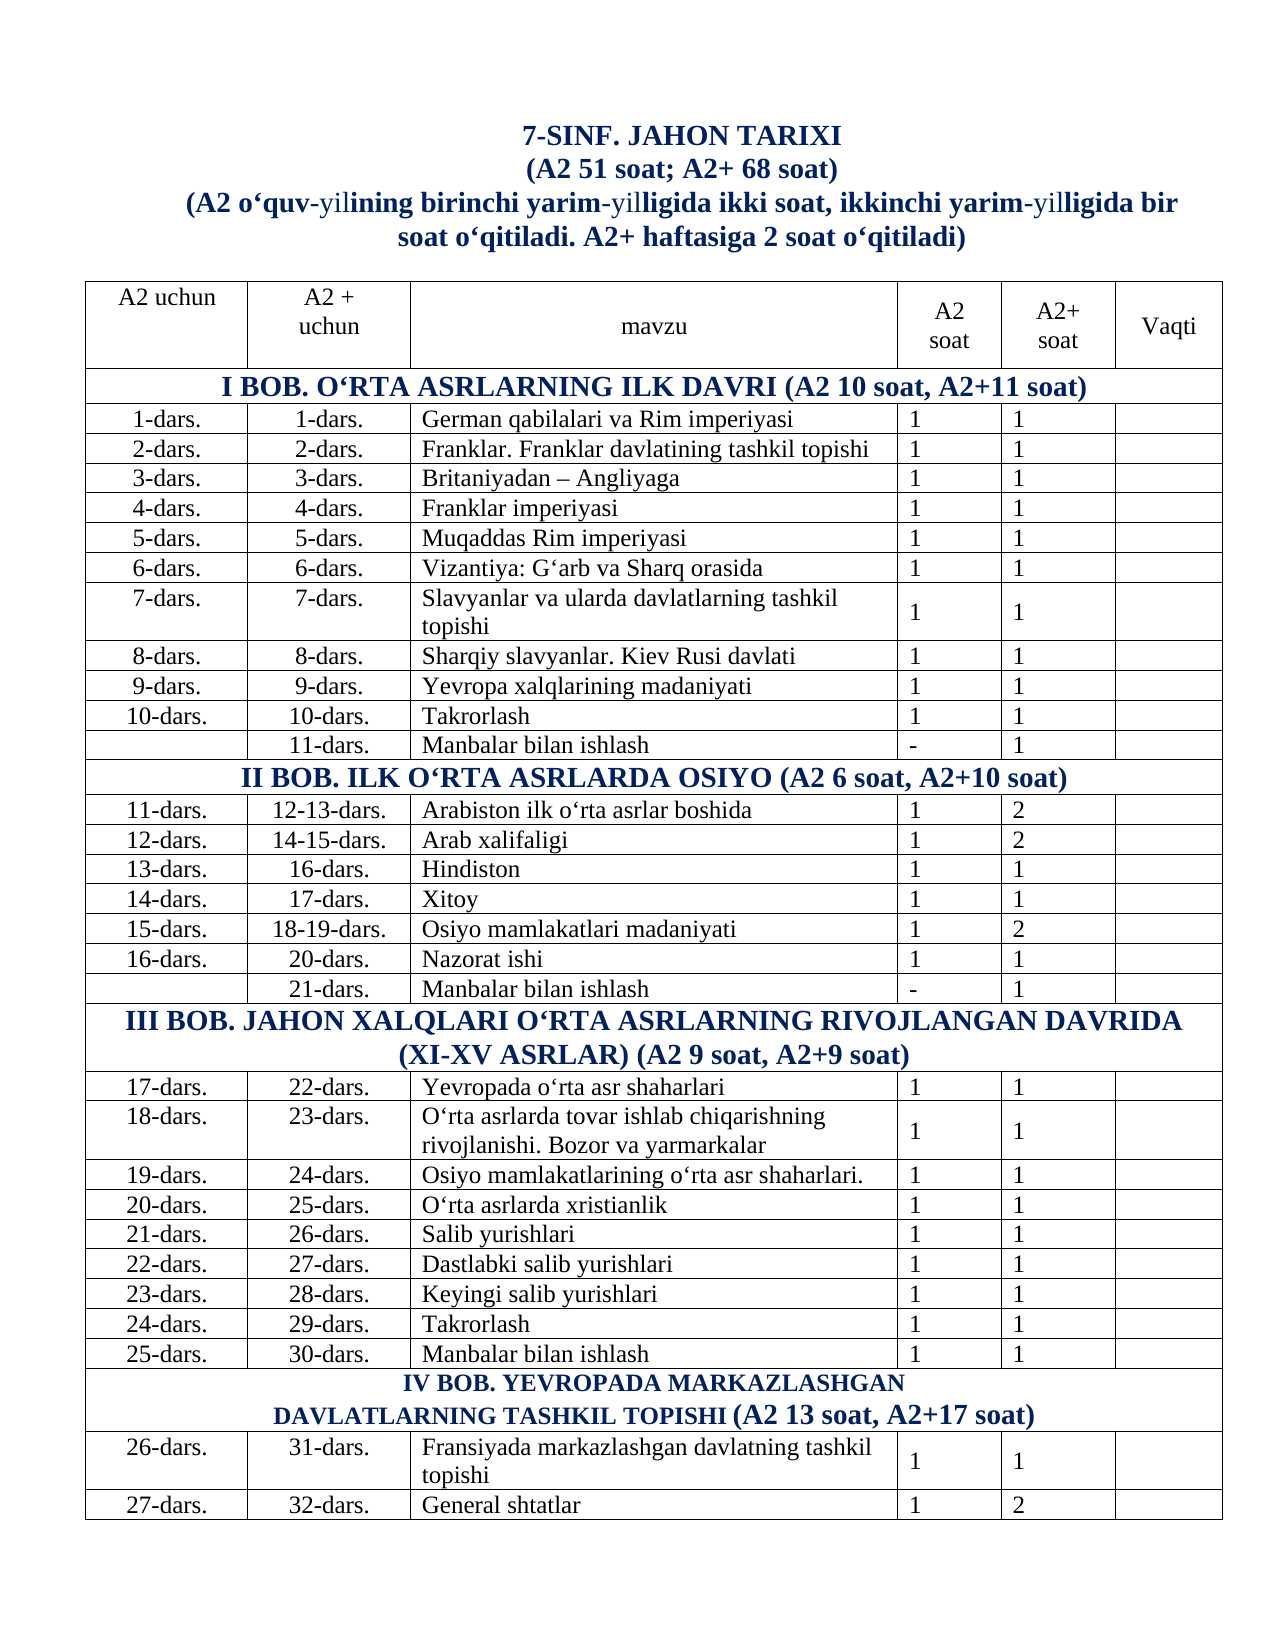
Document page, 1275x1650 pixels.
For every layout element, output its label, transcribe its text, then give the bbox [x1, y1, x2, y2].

table_cell 1 [898, 884, 1001, 913]
table_cell 1 [898, 1432, 1001, 1489]
table_cell Franklar imperiyasi [411, 493, 897, 522]
table_cell 1 [1002, 434, 1115, 462]
table_cell 1 [1002, 1072, 1115, 1100]
table_cell Franklar. Franklar davlatining tashkil topishi [411, 434, 897, 462]
table_cell 1 [1002, 1101, 1115, 1159]
table_cell 3-dars. [248, 464, 410, 492]
table_cell Manbalar bilan ishlash [411, 974, 897, 1002]
table_cell 22-dars. [248, 1072, 410, 1100]
table_cell [1116, 701, 1222, 729]
table_cell 1 [898, 701, 1001, 729]
table_cell 10-dars. [248, 701, 410, 729]
table_cell 30-dars. [248, 1339, 410, 1367]
table_cell [1116, 1072, 1222, 1100]
table_cell [1116, 583, 1222, 640]
table_cell 14-dars. [86, 884, 247, 913]
table_cell [86, 731, 247, 759]
table_cell 31-dars. [248, 1432, 410, 1489]
table_cell Arabiston ilk o‘rta asrlar boshida [411, 795, 897, 824]
table_cell [1116, 1339, 1222, 1367]
table_cell 7-dars. [248, 583, 410, 640]
table_cell [1116, 884, 1222, 913]
table_cell 1 [898, 553, 1001, 582]
table_cell [1116, 731, 1222, 759]
table_cell 1 [898, 1101, 1001, 1159]
table_cell Keyingi salib yurishlari [411, 1279, 897, 1308]
table_cell 1-dars. [86, 404, 247, 433]
table_cell 12-13-dars. [248, 795, 410, 824]
table_cell 1 [1002, 553, 1115, 582]
table_cell 21-dars. [248, 974, 410, 1002]
table_cell 1 [1002, 641, 1115, 670]
table_cell 18-dars. [86, 1101, 247, 1159]
table_cell O‘rta asrlarda xristianlik [411, 1190, 897, 1218]
table_cell [1116, 914, 1222, 943]
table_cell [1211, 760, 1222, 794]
table_cell Manbalar bilan ishlash [411, 731, 897, 759]
table_cell 2 [1002, 914, 1115, 943]
table_cell 23-dars. [248, 1101, 410, 1159]
table_cell 1 [1002, 1279, 1115, 1308]
table_cell - [898, 974, 1001, 1002]
table_cell 1 [898, 464, 1001, 492]
table_cell 1 [1002, 404, 1115, 433]
table_cell Arab xalifaligi [411, 825, 897, 853]
table_cell 2-dars. [86, 434, 247, 462]
table_cell 2-dars. [248, 434, 410, 462]
text 7-SINF. JAHON TARIXI [177, 118, 1186, 152]
table_cell 1 [1002, 1220, 1115, 1248]
table_cell Sharqiy slavyanlar. Kiev Rusi davlati [411, 641, 897, 670]
table_cell 11-dars. [86, 795, 247, 824]
table_cell 26-dars. [86, 1432, 247, 1489]
table_cell Muqaddas Rim imperiyasi [411, 523, 897, 552]
table_header A2+ soat [1002, 282, 1115, 368]
table_cell 1 [898, 855, 1001, 883]
table_cell [1116, 553, 1222, 582]
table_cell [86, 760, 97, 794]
table_cell 1 [1002, 464, 1115, 492]
table_cell 1 [898, 1072, 1001, 1100]
table_cell 1 [1002, 1249, 1115, 1278]
table_cell 14-15-dars. [248, 825, 410, 853]
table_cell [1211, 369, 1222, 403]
table_cell 9-dars. [248, 671, 410, 700]
table_cell [1116, 1220, 1222, 1248]
table_cell 16-dars. [86, 944, 247, 973]
table_cell 17-dars. [248, 884, 410, 913]
table_cell Salib yurishlari [411, 1220, 897, 1248]
table_cell 10-dars. [86, 701, 247, 729]
table_cell Xitoy [411, 884, 897, 913]
table_cell 24-dars. [248, 1160, 410, 1189]
table_cell 1 [898, 944, 1001, 973]
table_cell [1116, 493, 1222, 522]
table_cell 1 [1002, 583, 1115, 640]
table_cell 19-dars. [86, 1160, 247, 1189]
table_cell [1116, 434, 1222, 462]
table_cell 1 [898, 825, 1001, 853]
table_cell 5-dars. [86, 523, 247, 552]
table_cell 28-dars. [248, 1279, 410, 1308]
table_cell [86, 974, 247, 1002]
table_cell 1 [1002, 974, 1115, 1002]
table_cell 1 [898, 434, 1001, 462]
table_cell 2 [1002, 1490, 1115, 1519]
table_cell Takrorlash [411, 1309, 897, 1338]
table_cell 20-dars. [248, 944, 410, 973]
table_cell 23-dars. [86, 1279, 247, 1308]
table_cell 25-dars. [86, 1339, 247, 1367]
table_cell 12-dars. [86, 825, 247, 853]
table_cell 8-dars. [86, 641, 247, 670]
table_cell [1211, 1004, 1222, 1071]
table_cell 26-dars. [248, 1220, 410, 1248]
table_cell Manbalar bilan ishlash [411, 1339, 897, 1367]
table_cell - [898, 731, 1001, 759]
table_cell 1 [898, 523, 1001, 552]
table_cell 1 [898, 1160, 1001, 1189]
table_cell Yevropada o‘rta asr shaharlari [411, 1072, 897, 1100]
table_cell 1 [1002, 671, 1115, 700]
table_cell [1116, 944, 1222, 973]
table_cell German qabilalari va Rim imperiyasi [411, 404, 897, 433]
table_cell 1 [898, 641, 1001, 670]
table_cell Britaniyadan – Angliyaga [411, 464, 897, 492]
table_cell 7-dars. [86, 583, 247, 640]
table_cell Vizantiya: G‘arb va Sharq orasida [411, 553, 897, 582]
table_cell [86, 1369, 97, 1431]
table_cell 1 [898, 1490, 1001, 1519]
table_cell 1 [898, 404, 1001, 433]
table_cell 1 [898, 795, 1001, 824]
table_header A2 + uchun [248, 282, 410, 368]
table_cell 1 [1002, 884, 1115, 913]
table_cell [1116, 825, 1222, 853]
table_cell 1 [898, 671, 1001, 700]
table_cell [1116, 1432, 1222, 1489]
table_cell 1 [898, 1339, 1001, 1367]
table_cell 25-dars. [248, 1190, 410, 1218]
table_cell Hindiston [411, 855, 897, 883]
table_cell [1116, 671, 1222, 700]
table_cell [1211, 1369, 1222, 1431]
table_cell 4-dars. [248, 493, 410, 522]
table_cell 1 [1002, 1432, 1115, 1489]
table_cell 21-dars. [86, 1220, 247, 1248]
table_cell 1 [1002, 731, 1115, 759]
table_cell 27-dars. [248, 1249, 410, 1278]
table_cell Takrorlash [411, 701, 897, 729]
table_cell [1116, 974, 1222, 1002]
table_cell 27-dars. [86, 1490, 247, 1519]
table_cell 15-dars. [86, 914, 247, 943]
table_cell [1116, 404, 1222, 433]
table_cell 1-dars. [248, 404, 410, 433]
table_cell 1 [1002, 1339, 1115, 1367]
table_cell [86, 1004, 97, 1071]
table_cell 1 [1002, 493, 1115, 522]
table_cell [1116, 464, 1222, 492]
table_cell [1116, 1309, 1222, 1338]
table_cell 1 [898, 1309, 1001, 1338]
table_cell Yevropa xalqlarining madaniyati [411, 671, 897, 700]
table_cell [1116, 1160, 1222, 1189]
table_cell 2 [1002, 795, 1115, 824]
table_cell 1 [1002, 1160, 1115, 1189]
table_cell 1 [1002, 855, 1115, 883]
table_cell Osiyo mamlakatlarining o‘rta asr shaharlari. [411, 1160, 897, 1189]
table_cell 1 [1002, 701, 1115, 729]
table_cell Nazorat ishi [411, 944, 897, 973]
table_cell [1116, 641, 1222, 670]
table_cell 4-dars. [86, 493, 247, 522]
table_cell [1116, 855, 1222, 883]
table_header mavzu [411, 282, 897, 368]
table_cell 9-dars. [86, 671, 247, 700]
table_cell [1116, 1279, 1222, 1308]
table_cell O‘rta asrlarda tovar ishlab chiqarishning rivojlanishi. Bozor va yarmarkalar [411, 1101, 897, 1159]
table_cell [1116, 1190, 1222, 1218]
table_header A2 soat [898, 282, 1001, 368]
table_cell 11-dars. [248, 731, 410, 759]
table_cell 5-dars. [248, 523, 410, 552]
table_cell 6-dars. [86, 553, 247, 582]
table_cell 1 [1002, 1190, 1115, 1218]
table_cell 1 [1002, 523, 1115, 552]
table_cell 1 [898, 493, 1001, 522]
table_cell [1116, 795, 1222, 824]
table_cell 17-dars. [86, 1072, 247, 1100]
table_cell 1 [898, 1220, 1001, 1248]
text (A2 o‘quv-yilining birinchi yarim-yilligida ikki soat, ikkinchi yarim-yilligida bir soat o‘qitiladi. A2+ haftasiga 2 soat o‘qitiladi) [177, 185, 1186, 252]
table_cell Dastlabki salib yurishlari [411, 1249, 897, 1278]
table_cell [1116, 523, 1222, 552]
table_cell 3-dars. [86, 464, 247, 492]
table_cell 1 [1002, 944, 1115, 973]
table_cell Fransiyada markazlashgan davlatning tashkil topishi [411, 1432, 897, 1489]
table_cell [1116, 1101, 1222, 1159]
table_cell 13-dars. [86, 855, 247, 883]
table_cell 18-19-dars. [248, 914, 410, 943]
table_cell General shtatlar [411, 1490, 897, 1519]
table_cell 16-dars. [248, 855, 410, 883]
table_cell 1 [1002, 1309, 1115, 1338]
table_cell 24-dars. [86, 1309, 247, 1338]
table_cell 1 [898, 1190, 1001, 1218]
table_cell 2 [1002, 825, 1115, 853]
table_cell 20-dars. [86, 1190, 247, 1218]
table_header A2 uchun [86, 282, 247, 368]
table_cell 32-dars. [248, 1490, 410, 1519]
text (A2 51 soat; A2+ 68 soat) [177, 152, 1186, 185]
table_cell 1 [898, 1249, 1001, 1278]
table_cell [1116, 1249, 1222, 1278]
table_cell 1 [898, 1279, 1001, 1308]
table_cell 1 [898, 583, 1001, 640]
table_cell 8-dars. [248, 641, 410, 670]
table_cell Osiyo mamlakatlari madaniyati [411, 914, 897, 943]
table_cell [1116, 1490, 1222, 1519]
table_cell Slavyanlar va ularda davlatlarning tashkil topishi [411, 583, 897, 640]
table_header Vaqti [1116, 282, 1222, 368]
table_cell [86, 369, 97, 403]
table_cell 1 [898, 914, 1001, 943]
table_cell 22-dars. [86, 1249, 247, 1278]
table_cell 29-dars. [248, 1309, 410, 1338]
table_cell 6-dars. [248, 553, 410, 582]
